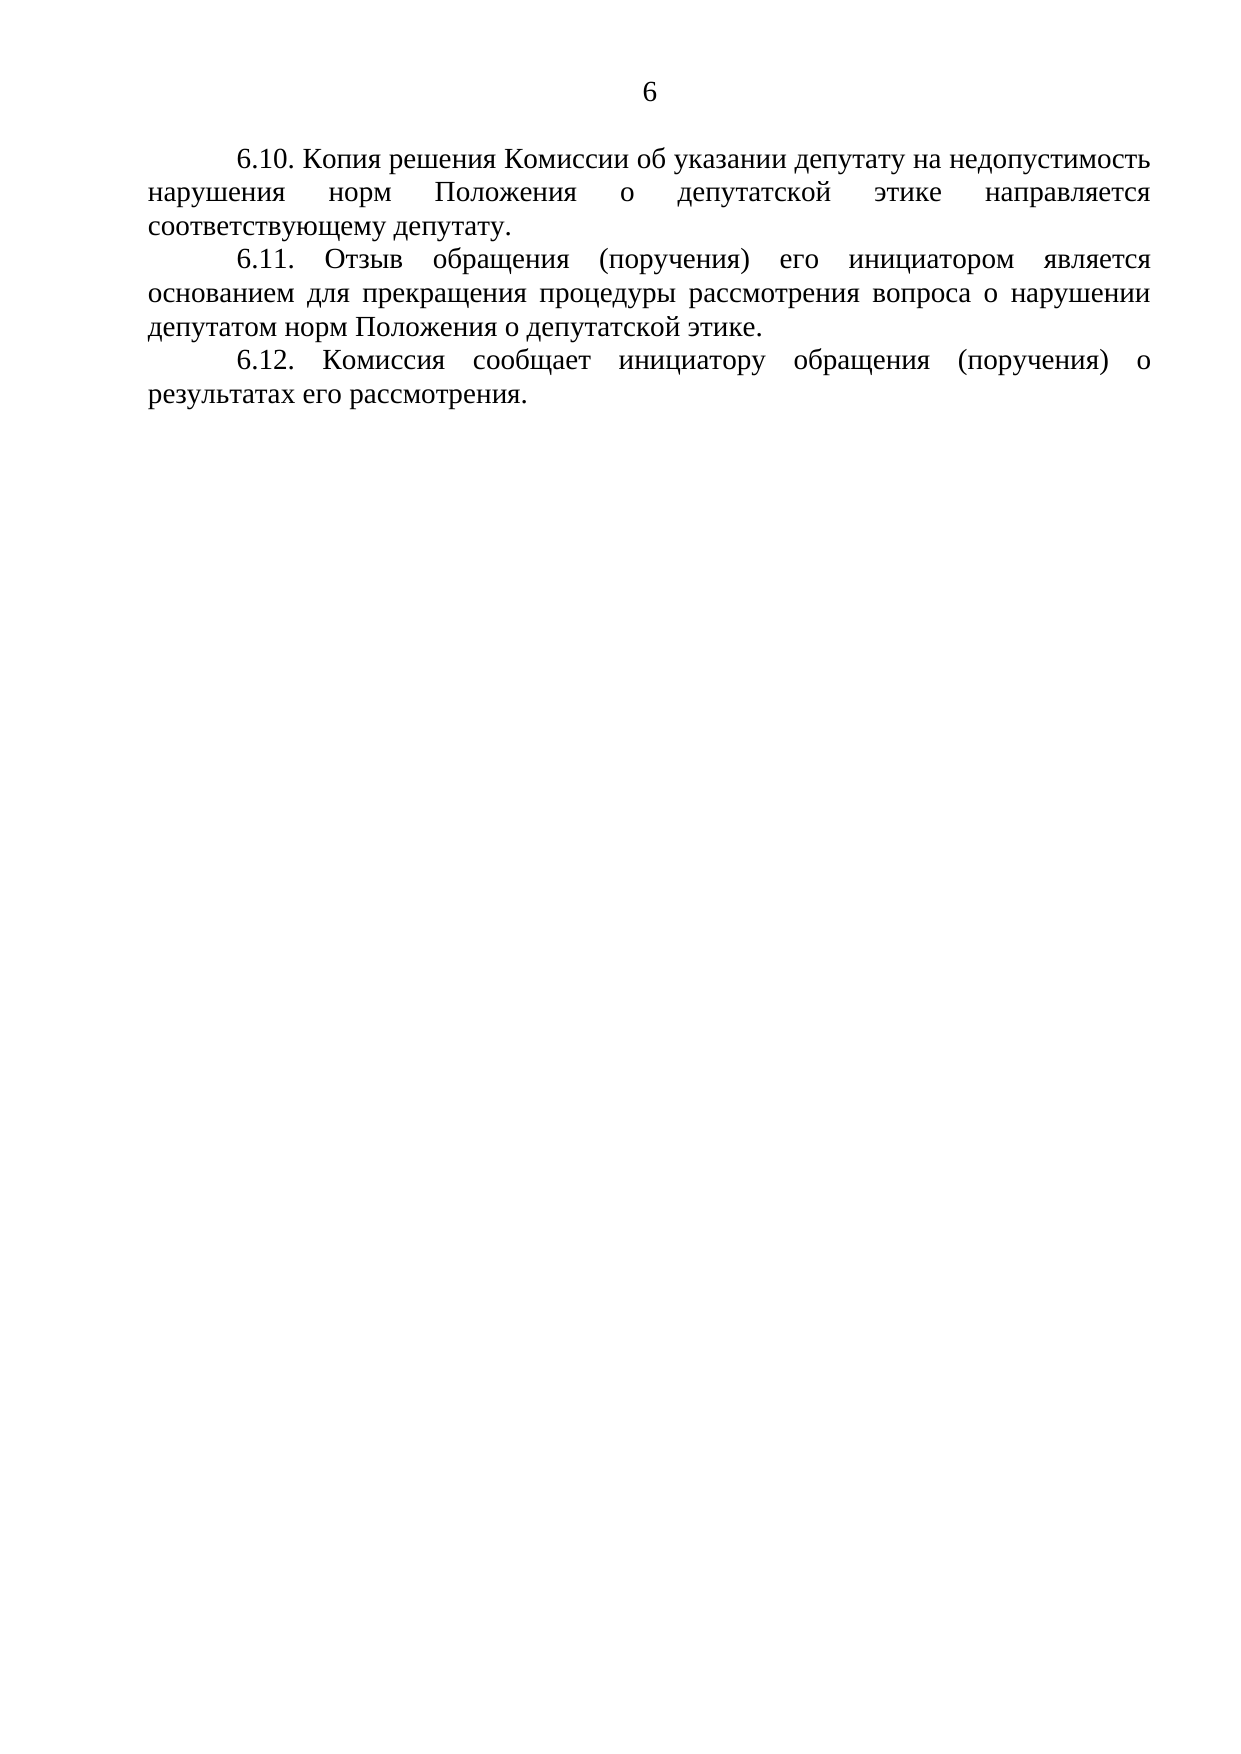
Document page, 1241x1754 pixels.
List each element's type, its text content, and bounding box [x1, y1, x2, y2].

text 6.10. Копия решения Комиссии об указании депутату на недопустимость нарушения норм Положения о депутатской этике направляется соответствующему депутату. [148, 141, 1152, 242]
text 6.12. Комиссия сообщает инициатору обращения (поручения) о результатах его рассмотрения. [148, 342, 1152, 409]
text 6.11. Отзыв обращения (поручения) его инициатором является основанием для прекращения процедуры рассмотрения вопроса о нарушении депутатом норм Положения о депутатской этике. [148, 242, 1152, 342]
